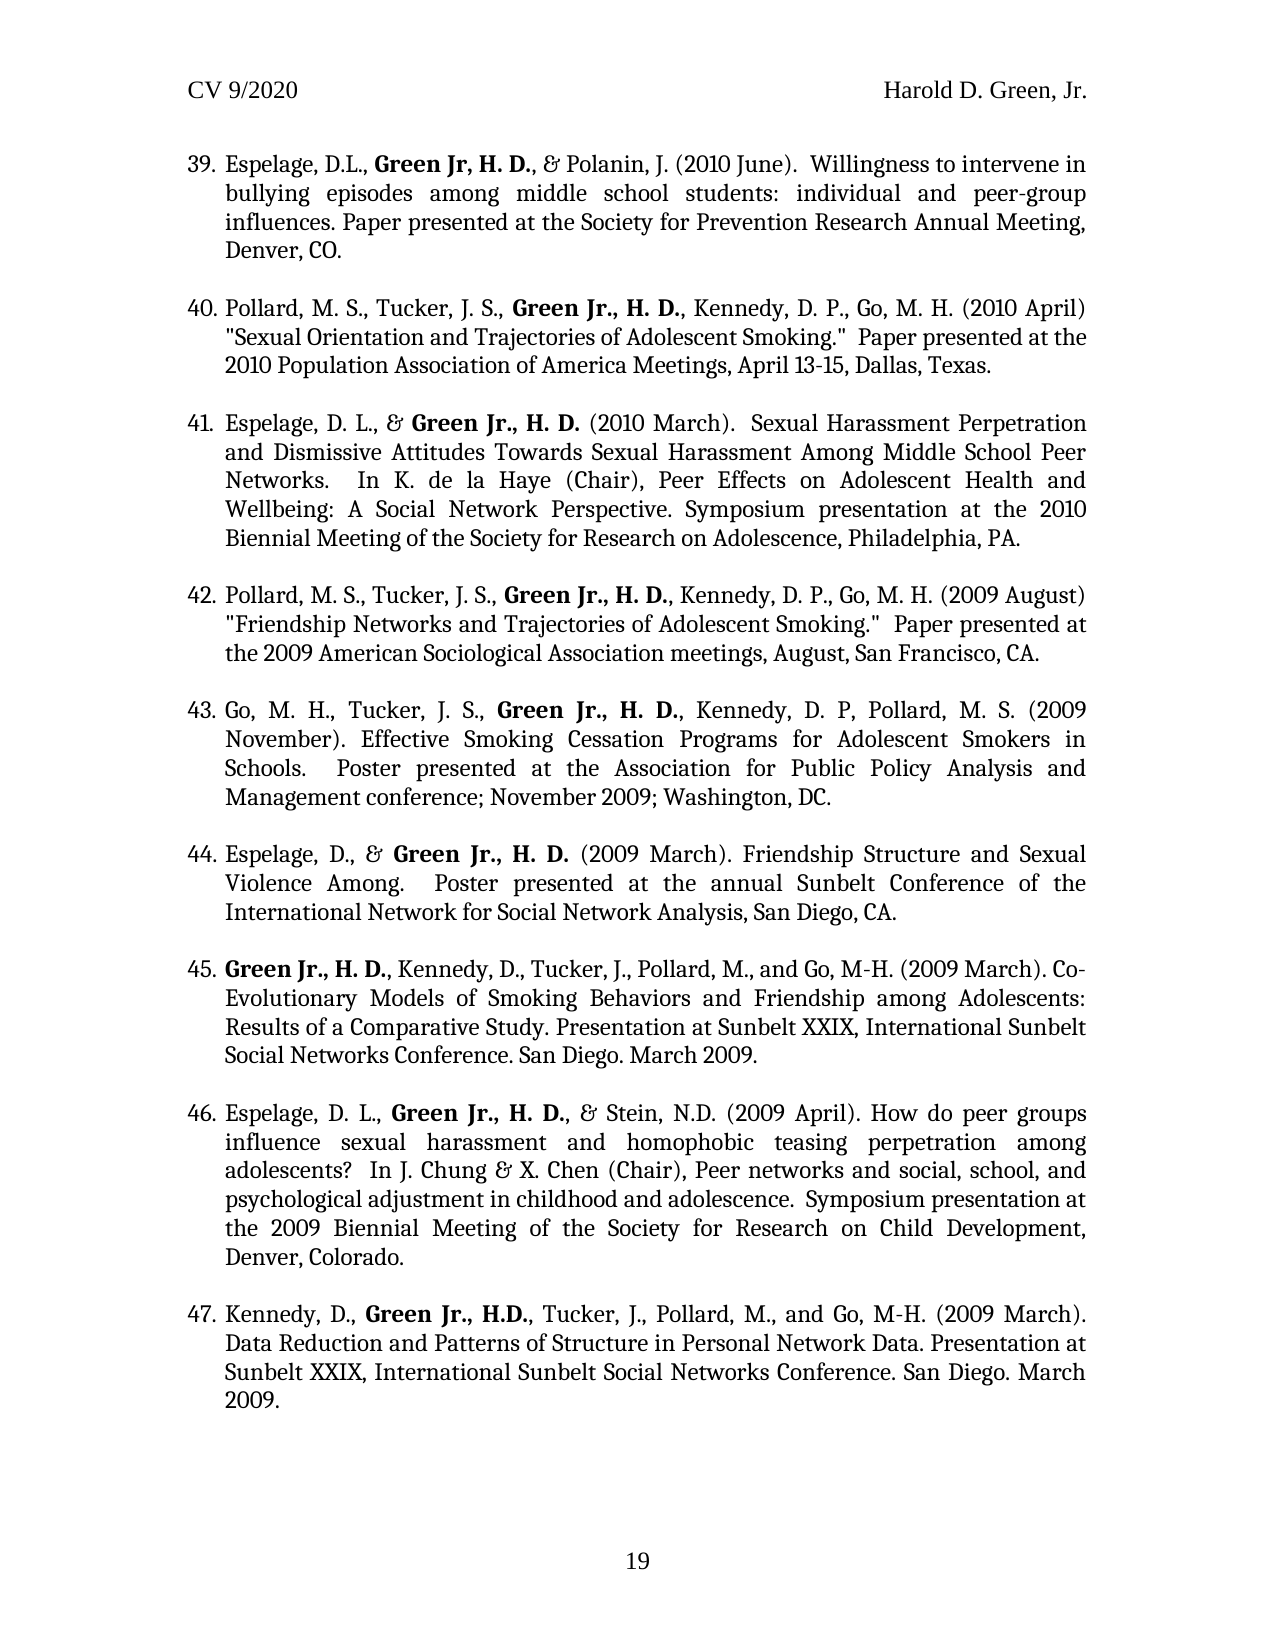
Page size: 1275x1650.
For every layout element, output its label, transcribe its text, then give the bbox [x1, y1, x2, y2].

list Kennedy, D., Green Jr., H.D., Tucker, J., Pollard, M., and Go, M-H. (2009 March). Data Reduction and Patterns of Structure in Personal Network Data. Presentation at Sunbelt XXIX, International Sunbelt Social Networks Conference. San Diego. March 2009. [187, 1300, 1087, 1415]
list Espelage, D., & Green Jr., H. D. (2009 March). Friendship Structure and Sexual Violence Among. Poster presented at the annual Sunbelt Conference of the International Network for Social Network Analysis, San Diego, CA. [187, 840, 1087, 926]
list Espelage, D. L., Green Jr., H. D., & Stein, N.D. (2009 April). How do peer groups influence sexual harassment and homophobic teasing perpetration among adolescents? In J. Chung & X. Chen (Chair), Peer networks and social, school, and psychological adjustment in childhood and adolescence. Symposium presentation at the 2009 Biennial Meeting of the Society for Research on Child Development, Denver, Colorado. [187, 1099, 1087, 1271]
list Pollard, M. S., Tucker, J. S., Green Jr., H. D., Kennedy, D. P., Go, M. H. (2010 April) "Sexual Orientation and Trajectories of Adolescent Smoking." Paper presented at the 2010 Population Association of America Meetings, April 13-15, Dallas, Texas. [187, 294, 1087, 380]
list Green Jr., H. D., Kennedy, D., Tucker, J., Pollard, M., and Go, M-H. (2009 March). Co-Evolutionary Models of Smoking Behaviors and Friendship among Adolescents: Results of a Comparative Study. Presentation at Sunbelt XXIX, International Sunbelt Social Networks Conference. San Diego. March 2009. [187, 955, 1087, 1070]
list Espelage, D. L., & Green Jr., H. D. (2010 March). Sexual Harassment Perpetration and Dismissive Attitudes Towards Sexual Harassment Among Middle School Peer Networks. In K. de la Haye (Chair), Peer Effects on Adolescent Health and Wellbeing: A Social Network Perspective. Symposium presentation at the 2010 Biennial Meeting of the Society for Research on Adolescence, Philadelphia, PA. [187, 409, 1087, 552]
list Pollard, M. S., Tucker, J. S., Green Jr., H. D., Kennedy, D. P., Go, M. H. (2009 August) "Friendship Networks and Trajectories of Adolescent Smoking." Paper presented at the 2009 American Sociological Association meetings, August, San Francisco, CA. [187, 581, 1087, 667]
list Espelage, D.L., Green Jr, H. D., & Polanin, J. (2010 June). Willingness to intervene in bullying episodes among middle school students: individual and peer-group influences. Paper presented at the Society for Prevention Research Annual Meeting, Denver, CO. [187, 150, 1087, 265]
list Go, M. H., Tucker, J. S., Green Jr., H. D., Kennedy, D. P, Pollard, M. S. (2009 November). Effective Smoking Cessation Programs for Adolescent Smokers in Schools. Poster presented at the Association for Public Policy Analysis and Management conference; November 2009; Washington, DC. [187, 696, 1087, 811]
